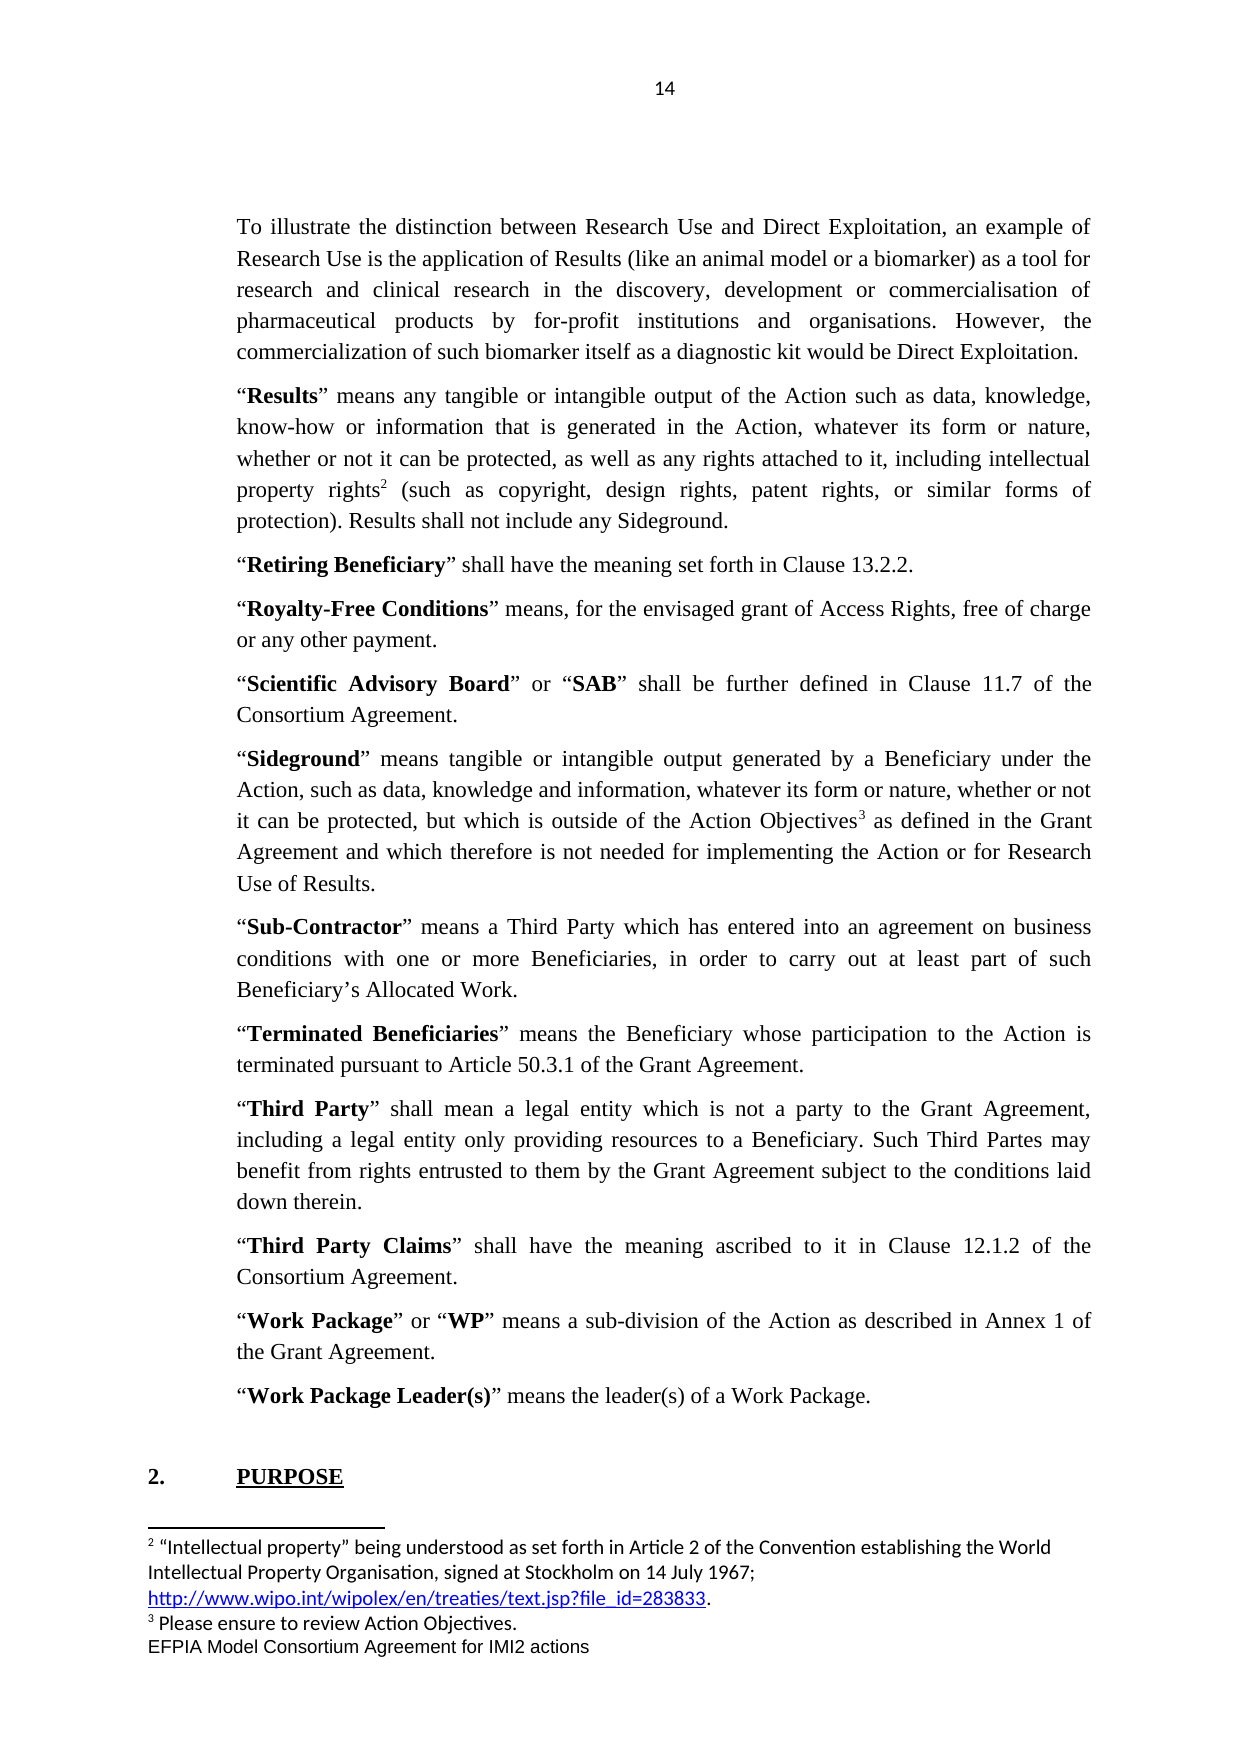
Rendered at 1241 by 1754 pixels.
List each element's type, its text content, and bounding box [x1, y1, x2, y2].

text “Results” means any tangible or intangible output of the Action such as data, knowledge, know-how or information that is generated in the Action, whatever its form or nature, whether or not it can be protected, as well as any rights attached to it, including intellectual property rights (such as copyright, design rights, patent rights, or similar forms of protection). Results shall not include any Sideground. [236, 377, 1092, 533]
text “Sideground” means tangible or intangible output generated by a Beneficiary under the Action, such as data, knowledge and information, whatever its form or nature, whether or not it can be protected, but which is outside of the Action Objectives as defined in the Grant Agreement and which therefore is not needed for implementing the Action or for Research Use of Results. [236, 740, 1092, 896]
text “Third Party Claims” shall have the meaning ascribed to it in Clause 12.1.2 of the Consortium Agreement. [236, 1227, 1092, 1290]
subtitle Purpose [148, 1458, 1092, 1490]
text “Retiring Beneficiary” shall have the meaning set forth in Clause 13.2.2. [236, 546, 1092, 577]
text “Work Package” or “WP” means a sub-division of the Action as described in Annex 1 of the Grant Agreement. [236, 1302, 1092, 1365]
text “Terminated Beneficiaries” means the Beneficiary whose participation to the Action is terminated pursuant to Article 50.3.1 of the Grant Agreement. [236, 1015, 1092, 1077]
text “Third Party” shall mean a legal entity which is not a party to the Grant Agreement, including a legal entity only providing resources to a Beneficiary. Such Third Partes may benefit from rights entrusted to them by the Grant Agreement subject to the conditions laid down therein. [236, 1090, 1092, 1215]
text “Royalty-Free Conditions” means, for the envisaged grant of Access Rights, free of charge or any other payment. [236, 590, 1092, 652]
text “Sub-Contractor” means a Third Party which has entered into an agreement on business conditions with one or more Beneficiaries, in order to carry out at least part of such Beneficiary’s Allocated Work. [236, 908, 1092, 1002]
text “Scientific Advisory Board” or “SAB” shall be further defined in Clause 11.7 of the Consortium Agreement. [236, 665, 1092, 727]
text To illustrate the distinction between Research Use and Direct Exploitation, an example of Research Use is the application of Results (like an animal model or a biomarker) as a tool for research and clinical research in the discovery, development or commercialisation of pharmaceutical products by for-profit institutions and organisations. However, the commercialization of such biomarker itself as a diagnostic kit would be Direct Exploitation. [236, 208, 1092, 365]
text “Work Package Leader(s)” means the leader(s) of a Work Package. [236, 1377, 1092, 1408]
